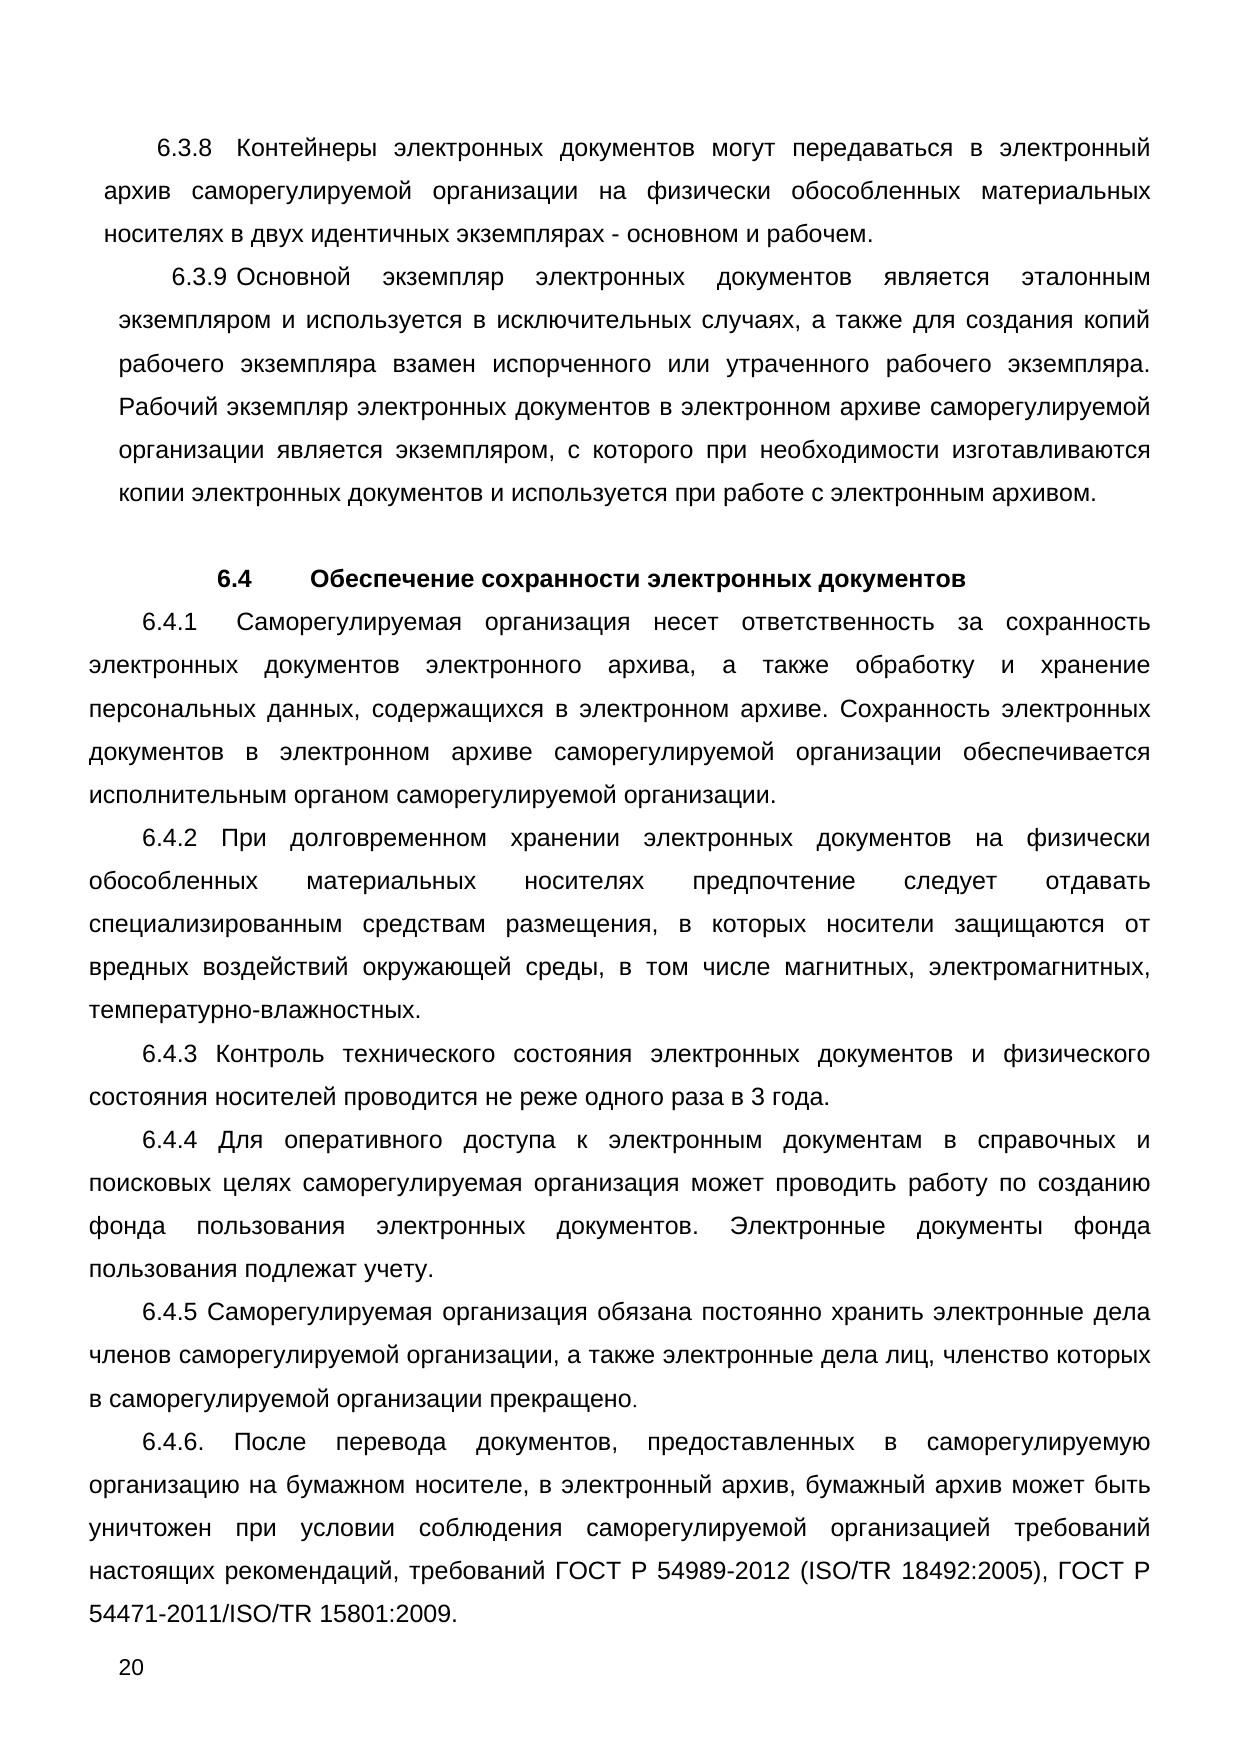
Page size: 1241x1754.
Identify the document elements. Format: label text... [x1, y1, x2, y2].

text 6.4.3 Контроль технического состояния электронных документов и физического состояния носителей проводится не реже одного раза в 3 года. [89, 1038, 1152, 1110]
text 6.4.4 Для оперативного доступа к электронным документам в справочных и поисковых целях саморегулируемая организация может проводить работу по созданию фонда пользования электронных документов. Электронные документы фонда пользования подлежат учету. [89, 1125, 1152, 1283]
list 6.4.2 При долговременном хранении электронных документов на физически обособленных материальных носителях предпочтение следует отдавать специализированным средствам размещения, в которых носители защищаются от вредных воздействий окружающей среды, в том числе магнитных, электромагнитных, температурно-влажностных. [89, 823, 1152, 1024]
text 6.4.5 Саморегулируемая организация обязана постоянно хранить электронные дела членов саморегулируемой организации, а также электронные дела лиц, членство которых в саморегулируемой организации прекращено. [89, 1297, 1152, 1412]
list Контейнеры электронных документов могут передаваться в электронный архив саморегулируемой организации на физически обособленных материальных носителях в двух идентичных экземплярах - основном и рабочем. [103, 133, 1152, 248]
text 6.4.6. После перевода документов, предоставленных в саморегулируемую организацию на бумажном носителе, в электронный архив, бумажный архив может быть уничтожен при условии соблюдения саморегулируемой организацией требований настоящих рекомендаций, требований ГОСТ Р 54989-2012 (ISO/TR 18492:2005), ГОСТ Р 54471-2011/ISO/TR 15801:2009. [89, 1427, 1152, 1628]
list Основной экземпляр электронных документов является эталонным экземпляром и используется в исключительных случаях, а также для создания копий рабочего экземпляра взамен испорченного или утраченного рабочего экземпляра. Рабочий экземпляр электронных документов в электронном архиве саморегулируемой организации является экземпляром, с которого при необходимости изготавливаются копии электронных документов и используется при работе с электронным архивом. [118, 262, 1152, 507]
list Саморегулируемая организация несет ответственность за сохранность электронных документов электронного архива, а также обработку и хранение персональных данных, содержащихся в электронном архиве. Сохранность электронных документов в электронном архиве саморегулируемой организации обеспечивается исполнительным органом саморегулируемой организации. [89, 607, 1152, 808]
list Обеспечение сохранности электронных документов [164, 564, 1152, 593]
